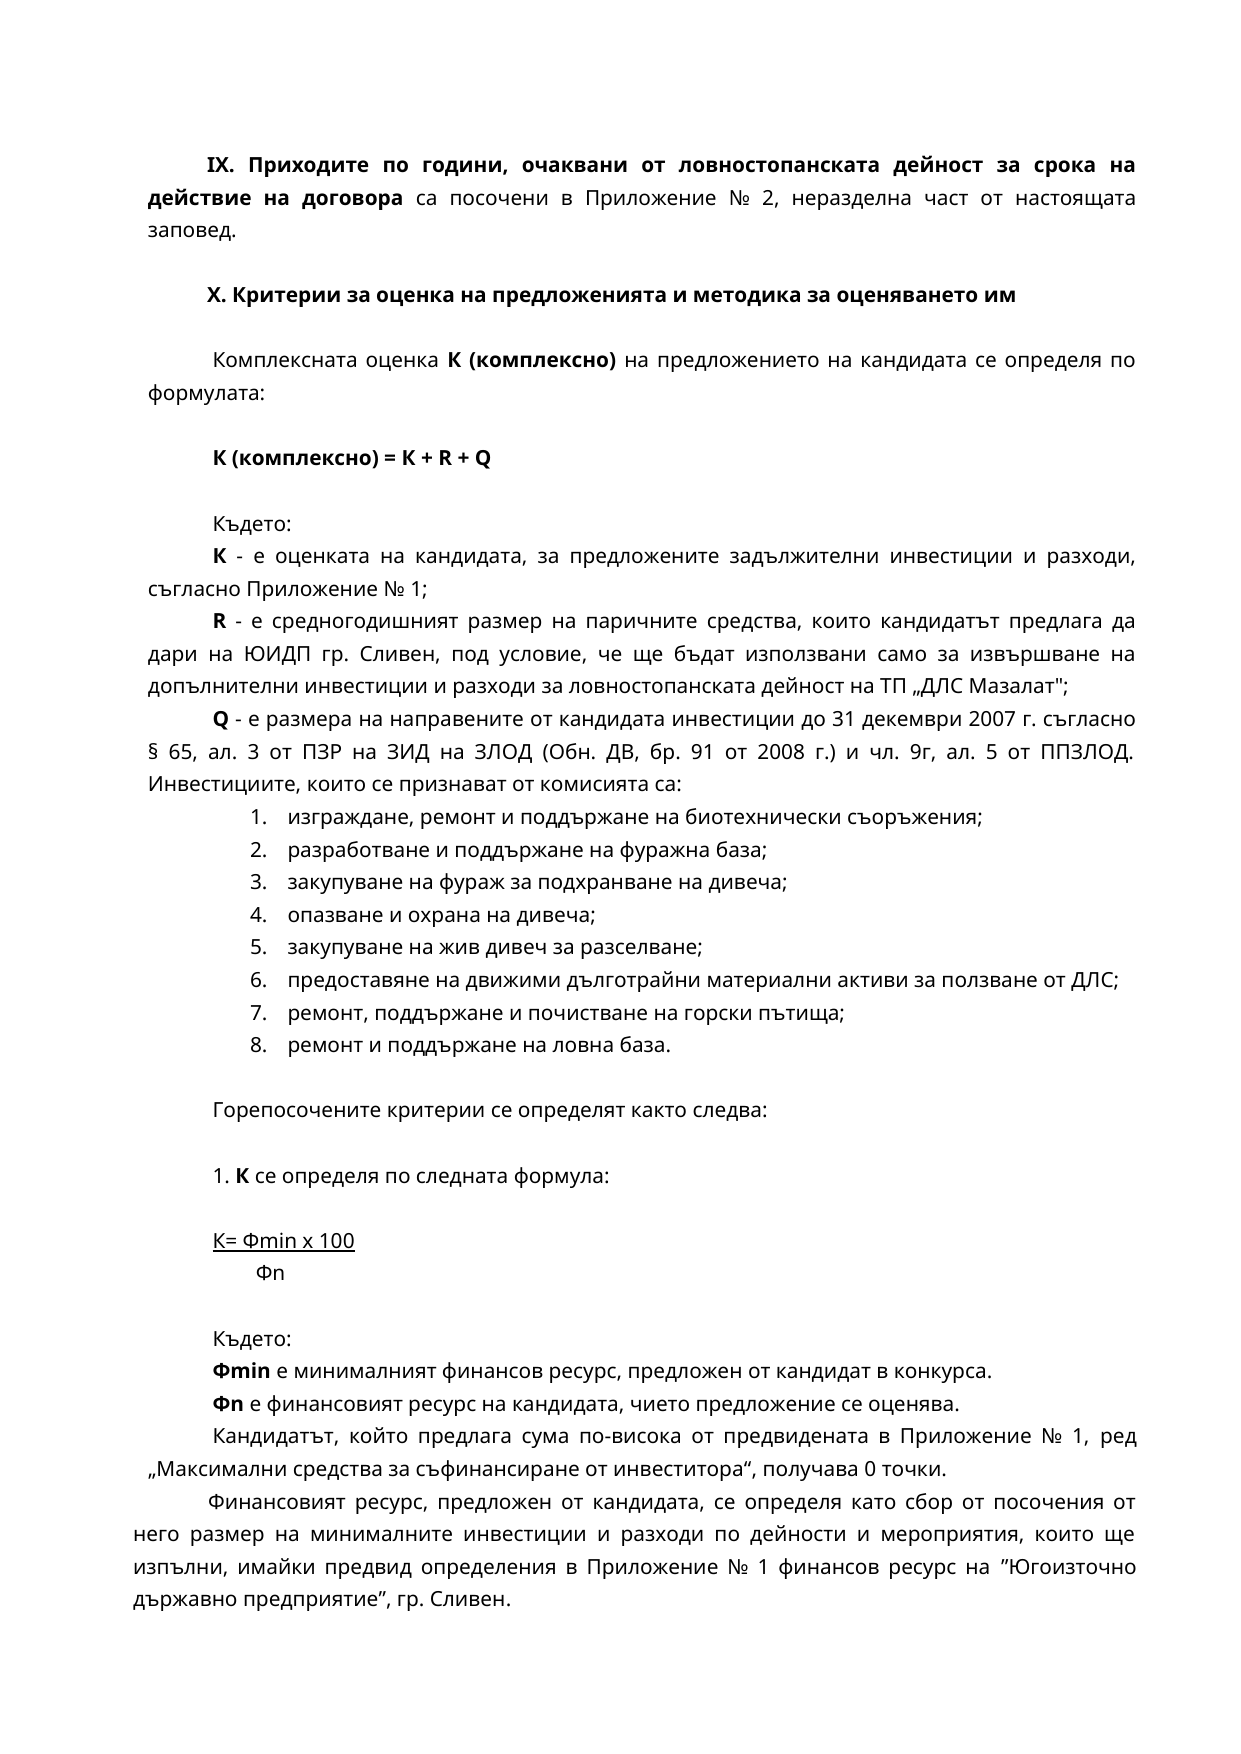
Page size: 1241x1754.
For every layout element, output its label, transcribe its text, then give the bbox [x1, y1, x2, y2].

list предоставяне на движими дълготрайни материални активи за ползване от ДЛС; [250, 965, 1137, 993]
text IX. Приходите по години, очаквани от ловностопанската дейност за срока на действие на договора са посочени в Приложение № 2, неразделна част от настоящата заповед. [148, 150, 1137, 244]
text Кандидатът, който предлага сума по-висока от предвидената в Приложение № 1, ред „Максимални средства за съфинансиране от инвеститора“, получава 0 точки. [148, 1422, 1137, 1483]
text Където: [148, 509, 1137, 537]
text Фn е финансовият ресурс на кандидата, чието предложение се оценява. [148, 1389, 1137, 1417]
text R - е средногодишният размер на паричните средства, които кандидатът предлага да дари на ЮИДП гр. Сливен, под условие, че ще бъдат използвани само за извършване на допълнителни инвестиции и разходи за ловностопанската дейност на ТП „ДЛС Мазалат"; [148, 606, 1137, 700]
list закупуване на жив дивеч за разселване; [250, 932, 1137, 961]
list закупуване на фураж за подхранване на дивеча; [250, 867, 1137, 896]
text К (комплексно) = К + R + Q [148, 443, 1137, 472]
text Горепосочените критерии се определят както следва: [148, 1096, 1137, 1124]
list опазване и охрана на дивеча; [250, 900, 1137, 928]
text Фn [148, 1258, 1137, 1287]
text Q - е размера на направените от кандидата инвестиции до 31 декември 2007 г. съгласно § 65, ал. 3 от ПЗР на ЗИД на ЗЛОД (Обн. ДВ, бр. 91 от 2008 г.) и чл. 9г, ал. 5 от ППЗЛОД. Инвестициите, които се признават от комисията са: [148, 704, 1137, 798]
text Фmin е минималният финансов ресурс, предложен от кандидат в конкурса. [148, 1356, 1137, 1385]
text К= Фmin x 100 [148, 1226, 1137, 1254]
text Финансовият ресурс, предложен от кандидата, се определя като сбор от посочения от него размер на минималните инвестиции и разходи по дейности и мероприятия, които ще изпълни, имайки предвид определения в Приложение № 1 финансов ресурс на ”Югоизточно държавно предприятие”, гр. Сливен. [133, 1487, 1137, 1613]
text X. Критерии за оценка на предложенията и методика за оценяването им [148, 280, 1137, 309]
text Където: [148, 1324, 1137, 1352]
list ремонт, поддържане и почистване на горски пътища; [250, 998, 1137, 1026]
text 1. К се определя по следната формула: [148, 1161, 1137, 1189]
text К - е оценката на кандидата, за предложените задължителни инвестиции и разходи, съгласно Приложение № 1; [148, 541, 1137, 602]
list разработване и поддържане на фуражна база; [250, 835, 1137, 863]
list ремонт и поддържане на ловна база. [250, 1030, 1137, 1059]
list изграждане, ремонт и поддържане на биотехнически съоръжения; [250, 802, 1137, 831]
text Комплексната оценка К (комплексно) на предложението на кандидата се определя по формулата: [148, 346, 1137, 407]
